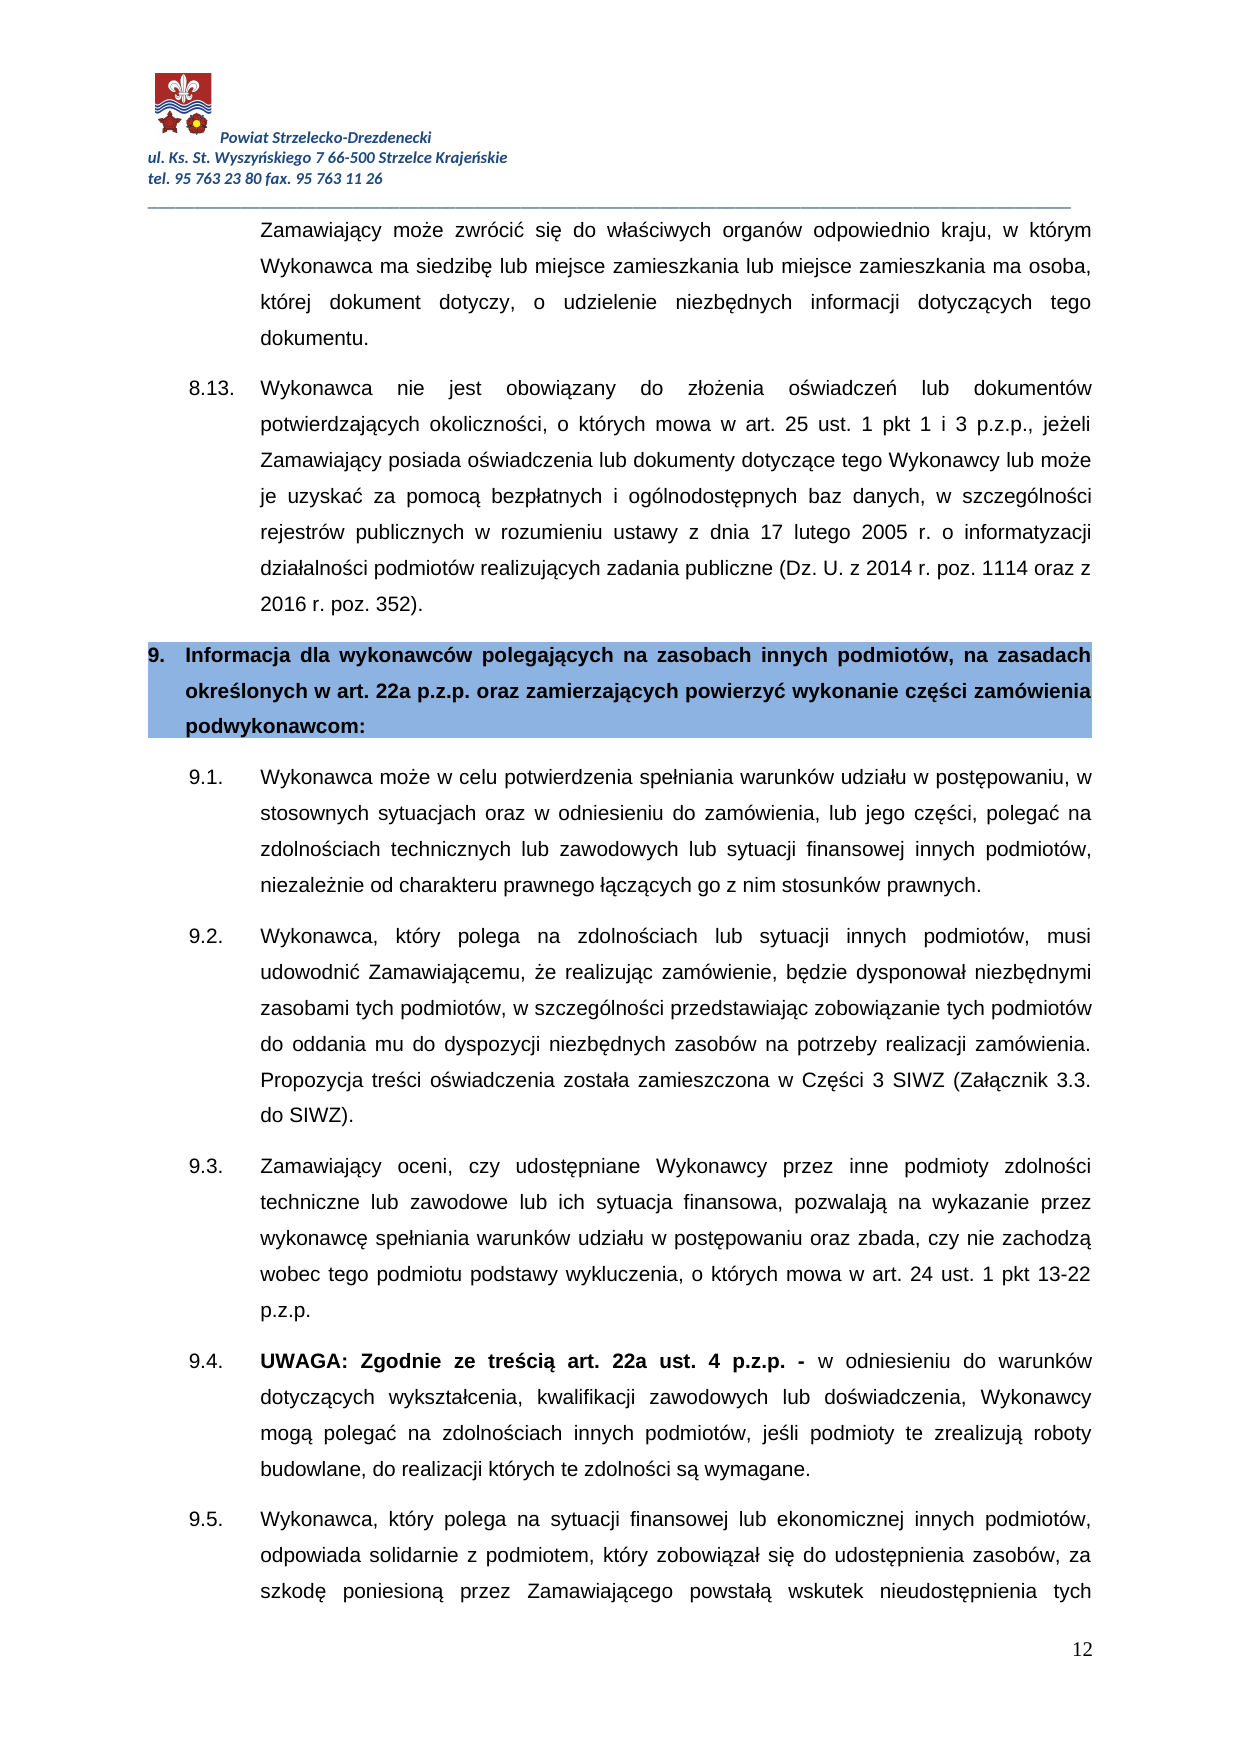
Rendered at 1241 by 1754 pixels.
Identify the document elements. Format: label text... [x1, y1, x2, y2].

table_cell 9. Informacja dla wykonawców polegających na zasobach innych podmiotów, na zasadach określonych w art. 22a p.z.p. oraz zamierzających powierzyć wykonanie części zamówienia podwykonawcom: [140, 636, 1100, 759]
table_cell 9.4. UWAGA: Zgodnie ze treścią art. 22a ust. 4 p.z.p. - w odniesieniu do warunków dotyczących wykształcenia, kwalifikacji zawodowych lub doświadczenia, Wykonawcy mogą polegać na zdolnościach innych podmiotów, jeśli podmioty te zrealizują roboty budowlane, do realizacji których te zdolności są wymagane. [140, 1342, 1100, 1501]
table_cell 9.1. Wykonawca może w celu potwierdzenia spełniania warunków udziału w postępowaniu, w stosownych sytuacjach oraz w odniesieniu do zamówienia, lub jego części, polegać na zdolnościach technicznych lub zawodowych lub sytuacji finansowej innych podmiotów, niezależnie od charakteru prawnego łączących go z nim stosunków prawnych. [140, 759, 1100, 917]
table_cell 8.13. Wykonawca nie jest obowiązany do złożenia oświadczeń lub dokumentów potwierdzających okoliczności, o których mowa w art. 25 ust. 1 pkt 1 i 3 p.z.p., jeżeli Zamawiający posiada oświadczenia lub dokumenty dotyczące tego Wykonawcy lub może je uzyskać za pomocą bezpłatnych i ogólnodostępnych baz danych, w szczególności rejestrów publicznych w rozumieniu ustawy z dnia 17 lutego 2005 r. o informatyzacji działalności podmiotów realizujących zadania publiczne (Dz. U. z 2014 r. poz. 1114 oraz z 2016 r. poz. 352). [140, 370, 1100, 636]
picture [155, 73, 212, 144]
table_cell 9.2. Wykonawca, który polega na zdolnościach lub sytuacji innych podmiotów, musi udowodnić Zamawiającemu, że realizując zamówienie, będzie dysponował niezbędnymi zasobami tych podmiotów, w szczególności przedstawiając zobowiązanie tych podmiotów do oddania mu do dyspozycji niezbędnych zasobów na potrzeby realizacji zamówienia. Propozycja treści oświadczenia została zamieszczona w Części 3 SIWZ (Załącznik 3.3. do SIWZ). [140, 918, 1100, 1148]
table_cell 9.3. Zamawiający oceni, czy udostępniane Wykonawcy przez inne podmioty zdolności techniczne lub zawodowe lub ich sytuacja finansowa, pozwalają na wykazanie przez wykonawcę spełniania warunków udziału w postępowaniu oraz zbada, czy nie zachodzą wobec tego podmiotu podstawy wykluczenia, o których mowa w art. 24 ust. 1 pkt 13-22 p.z.p. [140, 1148, 1100, 1342]
